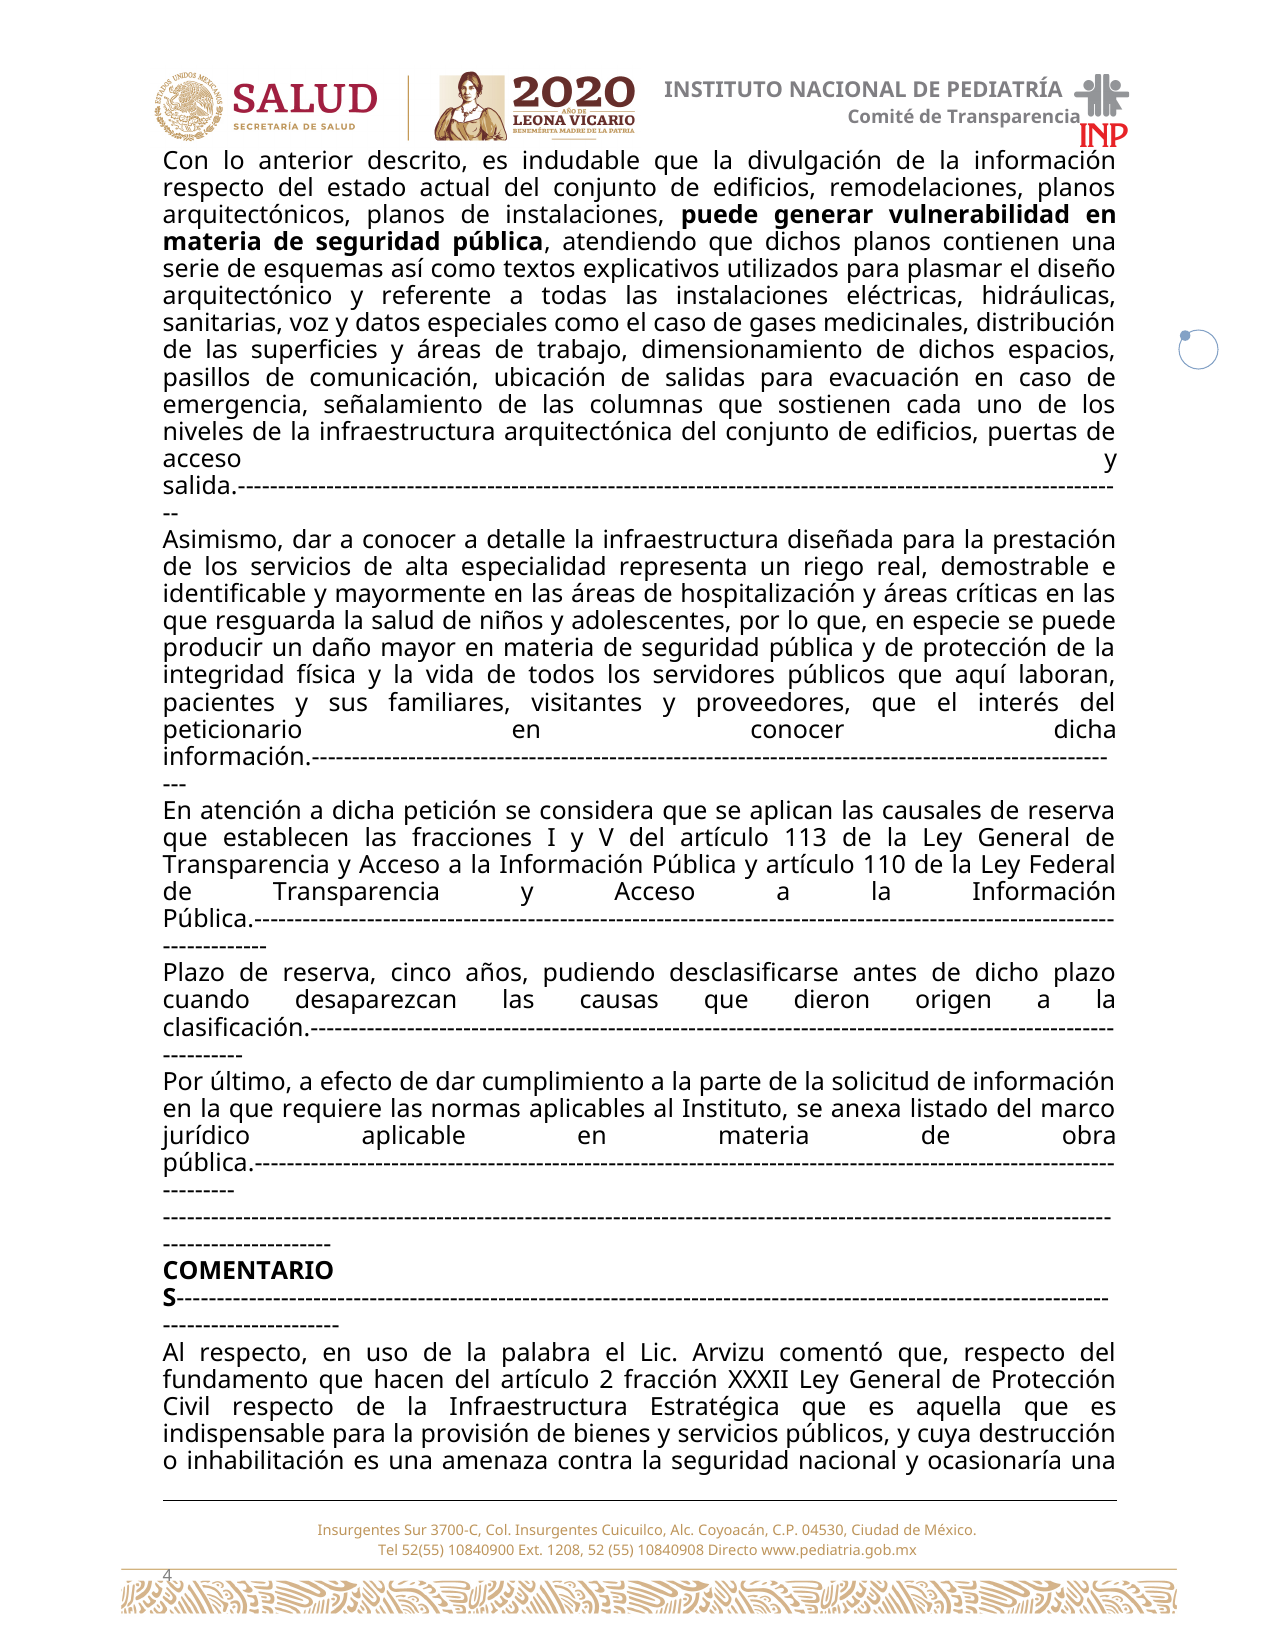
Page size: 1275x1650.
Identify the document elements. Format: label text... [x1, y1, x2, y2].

picture [1074, 74, 1130, 147]
text -------------------------------------------------------------------------------------------------------------------------------------------COMENTARIOS------------------------------------------------------------------------------------------------------------------------------------------ [162, 1204, 1117, 1339]
text Por último, a efecto de dar cumplimiento a la parte de la solicitud de información en la que requiere las normas aplicables al Instituto, se anexa listado del marco jurídico aplicable en materia de obra pública.-------------------------------------------------------------------------------------------------------------------- [162, 1068, 1117, 1204]
text Plazo de reserva, cinco años, pudiendo desclasificarse antes de dicho plazo cuando desaparezcan las causas que dieron origen a la clasificación.-------------------------------------------------------------------------------------------------------------- [162, 960, 1117, 1068]
text En atención a dicha petición se considera que se aplican las causales de reserva que establecen las fracciones I y V del artículo 113 de la Ley General de Transparencia y Acceso a la Información Pública y artículo 110 de la Ley Federal de Transparencia y Acceso a la Información Pública.------------------------------------------------------------------------------------------------------------------------ [162, 798, 1117, 960]
picture [150, 65, 641, 150]
picture [109, 1555, 1182, 1620]
text Con lo anterior descrito, es indudable que la divulgación de la información respecto del estado actual del conjunto de edificios, remodelaciones, planos arquitectónicos, planos de instalaciones, puede generar vulnerabilidad en materia de seguridad pública, atendiendo que dichos planos contienen una serie de esquemas así como textos explicativos utilizados para plasmar el diseño arquitectónico y referente a todas las instalaciones eléctricas, hidráulicas, sanitarias, voz y datos especiales como el caso de gases medicinales, distribución de las superficies y áreas de trabajo, dimensionamiento de dichos espacios, pasillos de comunicación, ubicación de salidas para evacuación en caso de emergencia, señalamiento de las columnas que sostienen cada uno de los niveles de la infraestructura arquitectónica del conjunto de edificios, puertas de acceso y salida.--------------------------------------------------------------------------------------------------------------- [162, 148, 1117, 527]
text Asimismo, dar a conocer a detalle la infraestructura diseñada para la prestación de los servicios de alta especialidad representa un riego real, demostrable e identificable y mayormente en las áreas de hospitalización y áreas críticas en las que resguarda la salud de niños y adolescentes, por lo que, en especie se puede producir un daño mayor en materia de seguridad pública y de protección de la integridad física y la vida de todos los servidores públicos que aquí laboran, pacientes y sus familiares, visitantes y proveedores, que el interés del peticionario en conocer dicha información.------------------------------------------------------------------------------------------------------ [162, 527, 1117, 798]
